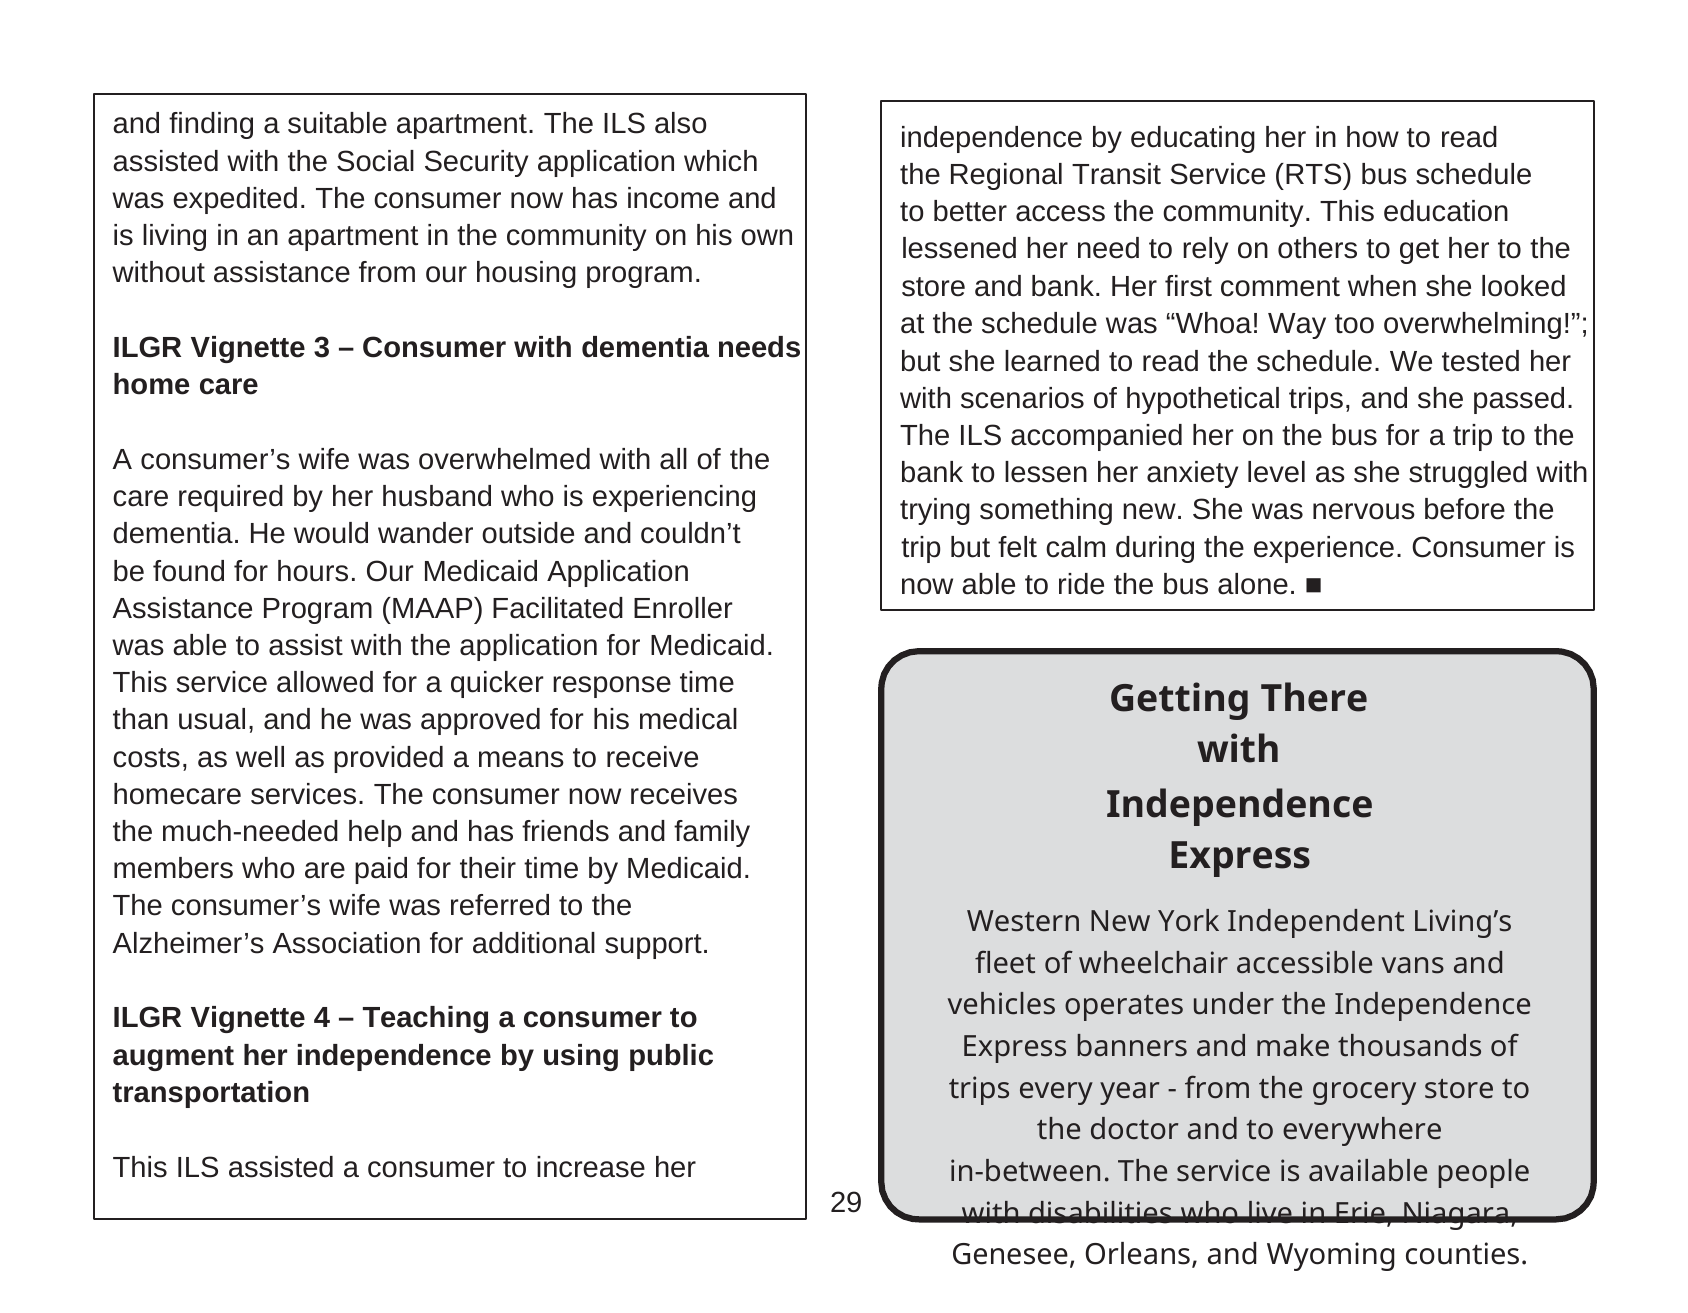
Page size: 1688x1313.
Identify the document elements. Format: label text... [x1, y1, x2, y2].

text now able to ride the bus alone. ■ [900, 567, 1602, 601]
text independence by educating her in how to read the Regional Transit Service (RTS) bus schedule to better access the community. This education [900, 120, 1537, 228]
text was able to assist with the application for Medicaid. This service allowed for a quicker response time than usual, and he was approved for his medical costs, as well as provided a means to receive homecare services. The consumer now receives [112, 628, 781, 810]
text ILGR Vignette 3 – Consumer with dementia needs home care [112, 330, 808, 401]
text the much-needed help and has friends and family members who are paid for their time by Medicaid. The consumer’s wife was referred to the Alzheimer’s Association for additional support. [112, 814, 771, 959]
text store and bank. Her first comment when she looked [896, 269, 1573, 302]
text lessened her need to rely on others to get her to the [895, 231, 1576, 265]
text at the schedule was “Whoa! Way too overwhelming!”; but she learned to read the schedule. We tested her with scenarios of hypothetical trips, and she passed. The ILS accompanied her on the bus for a trip to the bank to lessen her anxiety level as she struggled with trying something new. She was nervous before the [900, 306, 1596, 526]
text Western New York Independent Living’s fleet of wheelchair accessible vans and vehicles operates under the Independence Express banners and make thousands of trips every year - from the grocery store to the doctor and to everywhere [935, 900, 1544, 1148]
text This ILS assisted a consumer to increase her [112, 1149, 862, 1183]
text and finding a suitable apartment. The ILS also assisted with the Social Security application which was expedited. The consumer now has income and [112, 106, 784, 214]
text Getting There with [1080, 671, 1397, 773]
text 29 [102, 1185, 862, 1219]
text A consumer’s wife was overwhelmed with all of the care required by her husband who is experiencing dementia. He would wander outside and couldn’t be found for hours. Our Medicaid Application Assistance Program (MAAP) Facilitated Enroller [112, 442, 775, 624]
text Independence Express [1053, 778, 1426, 880]
text ILGR Vignette 4 – Teaching a consumer to augment her independence by using public transportation [112, 1000, 721, 1108]
text is living in an apartment in the community on his own without assistance from our housing program. [112, 218, 802, 289]
text trip but felt calm during the experience. Consumer is [895, 529, 1581, 563]
